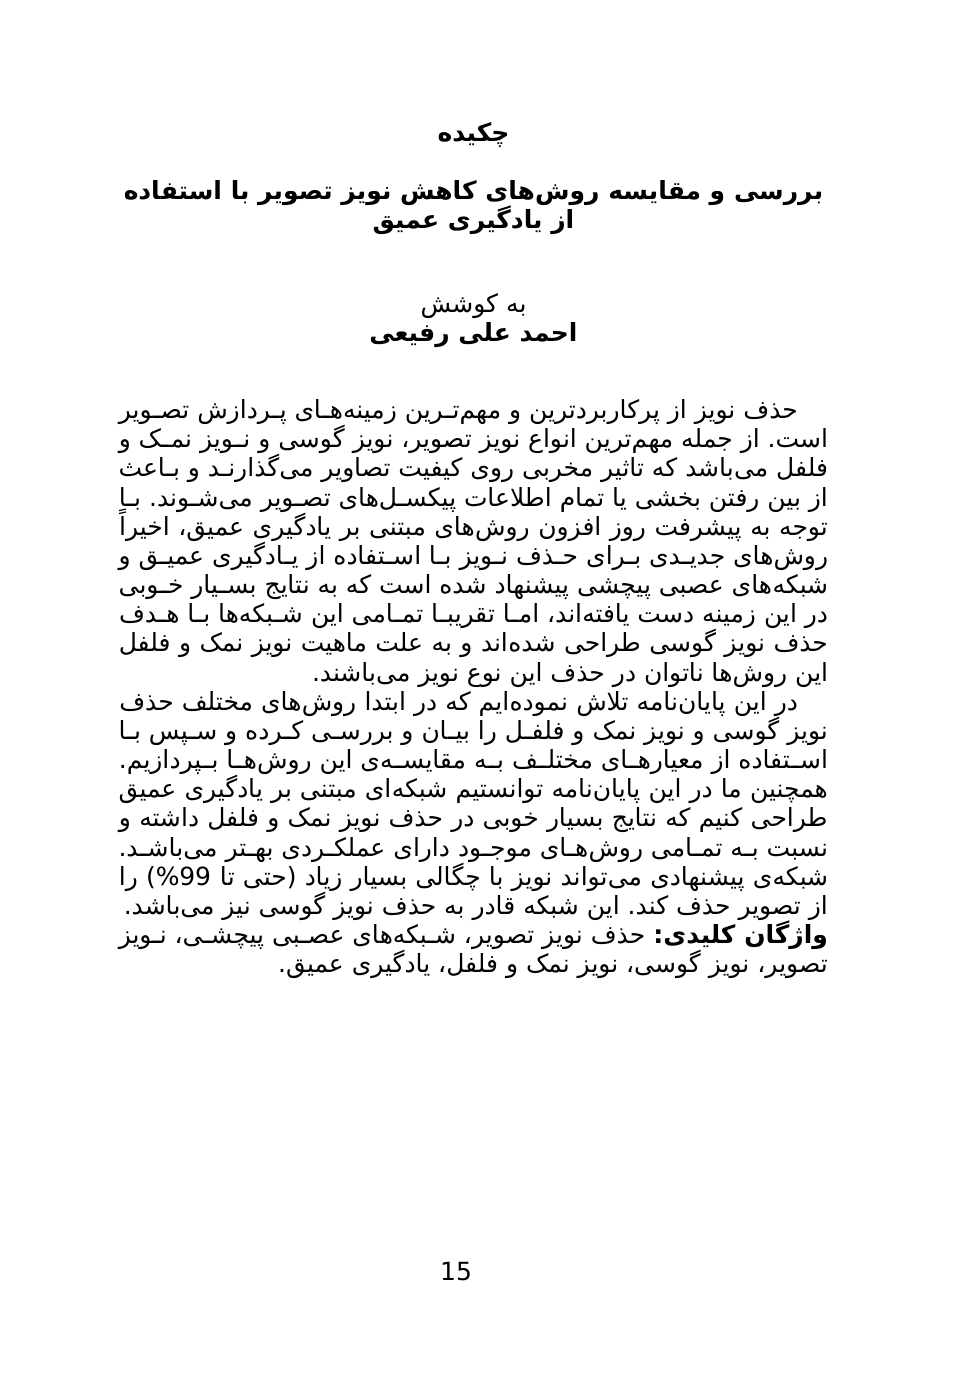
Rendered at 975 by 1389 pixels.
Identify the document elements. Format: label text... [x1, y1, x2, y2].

text واژگان کلیدی: حذف نویز تصویر، شبکه‌‌های عصبی پیچشی، نویز تصویر، نویز گوسی، نویز نمک و فلفل، یادگیری عمیق. [118, 920, 828, 978]
text چکیده [118, 118, 828, 148]
title بررسی و مقایسه روش‌‌های کاهش نویز تصویر با استفاده از یادگیری عمیق [118, 176, 828, 234]
text در این پایان‌نامه تلاش نموده‌ایم که در ابتدا روش‌های مختلف حذف نویز گوسی و نویز نمک و فلفل را بیان و بررسی کرده و سپس با استفاده از معیارهای مختلف به مقایسه‌ی این روش‌ها بپردازیم. همچنین ما در این پایان‌نامه توانستیم شبکه‌‌ای مبتنی بر یادگیری عمیق طراحی کنیم که نتایج بسیار خوبی در حذف نویز نمک و فلفل داشته و نسبت به تمامی روش‌‌های موجود دارای عملکردی بهتر می‌باشد. شبکه‌ی پیشنهادی می‌‌تواند نویز با چگالی بسیار زیاد (حتی تا 99%) را از تصویر حذف کند. این شبکه قادر به حذف نویز گوسی نیز می‌‌باشد. [118, 687, 828, 920]
text حذف نویز از پرکاربردترین و مهم‌‌ترین زمینه‌‌های پردازش تصویر است. از جمله مهم‌‌ترین انواع نویز تصویر، نویز گوسی و نویز نمک و فلفل می‌‌باشد که تاثیر مخربی روی کیفیت تصاویر می‌‌گذارند و باعث از بین رفتن بخشی یا تمام اطلاعات پیکسل‌‌های تصویر می‌‌شوند. با توجه به پیشرفت روز افزون روش‌‌های مبتنی بر یادگیری عمیق، اخیراً روش‌‌های جدیدی برای حذف نویز با استفاده از یادگیری عمیق و شبکه‌‌های عصبی پیچشی پیشنهاد شده است که به نتایج بسیار خوبی در این زمینه دست یافته‌‌اند، اما تقریبا تمامی این شبکه‌‌ها با هدف حذف نویز گوسی طراحی شده‌‌اند و به علت ماهیت نویز نمک و فلفل این روش‌‌ها ناتوان در حذف این نوع نویز می‌‌باشند. [118, 395, 828, 687]
text به کوشش [118, 289, 828, 318]
text احمد علی رفیعی [118, 318, 828, 347]
